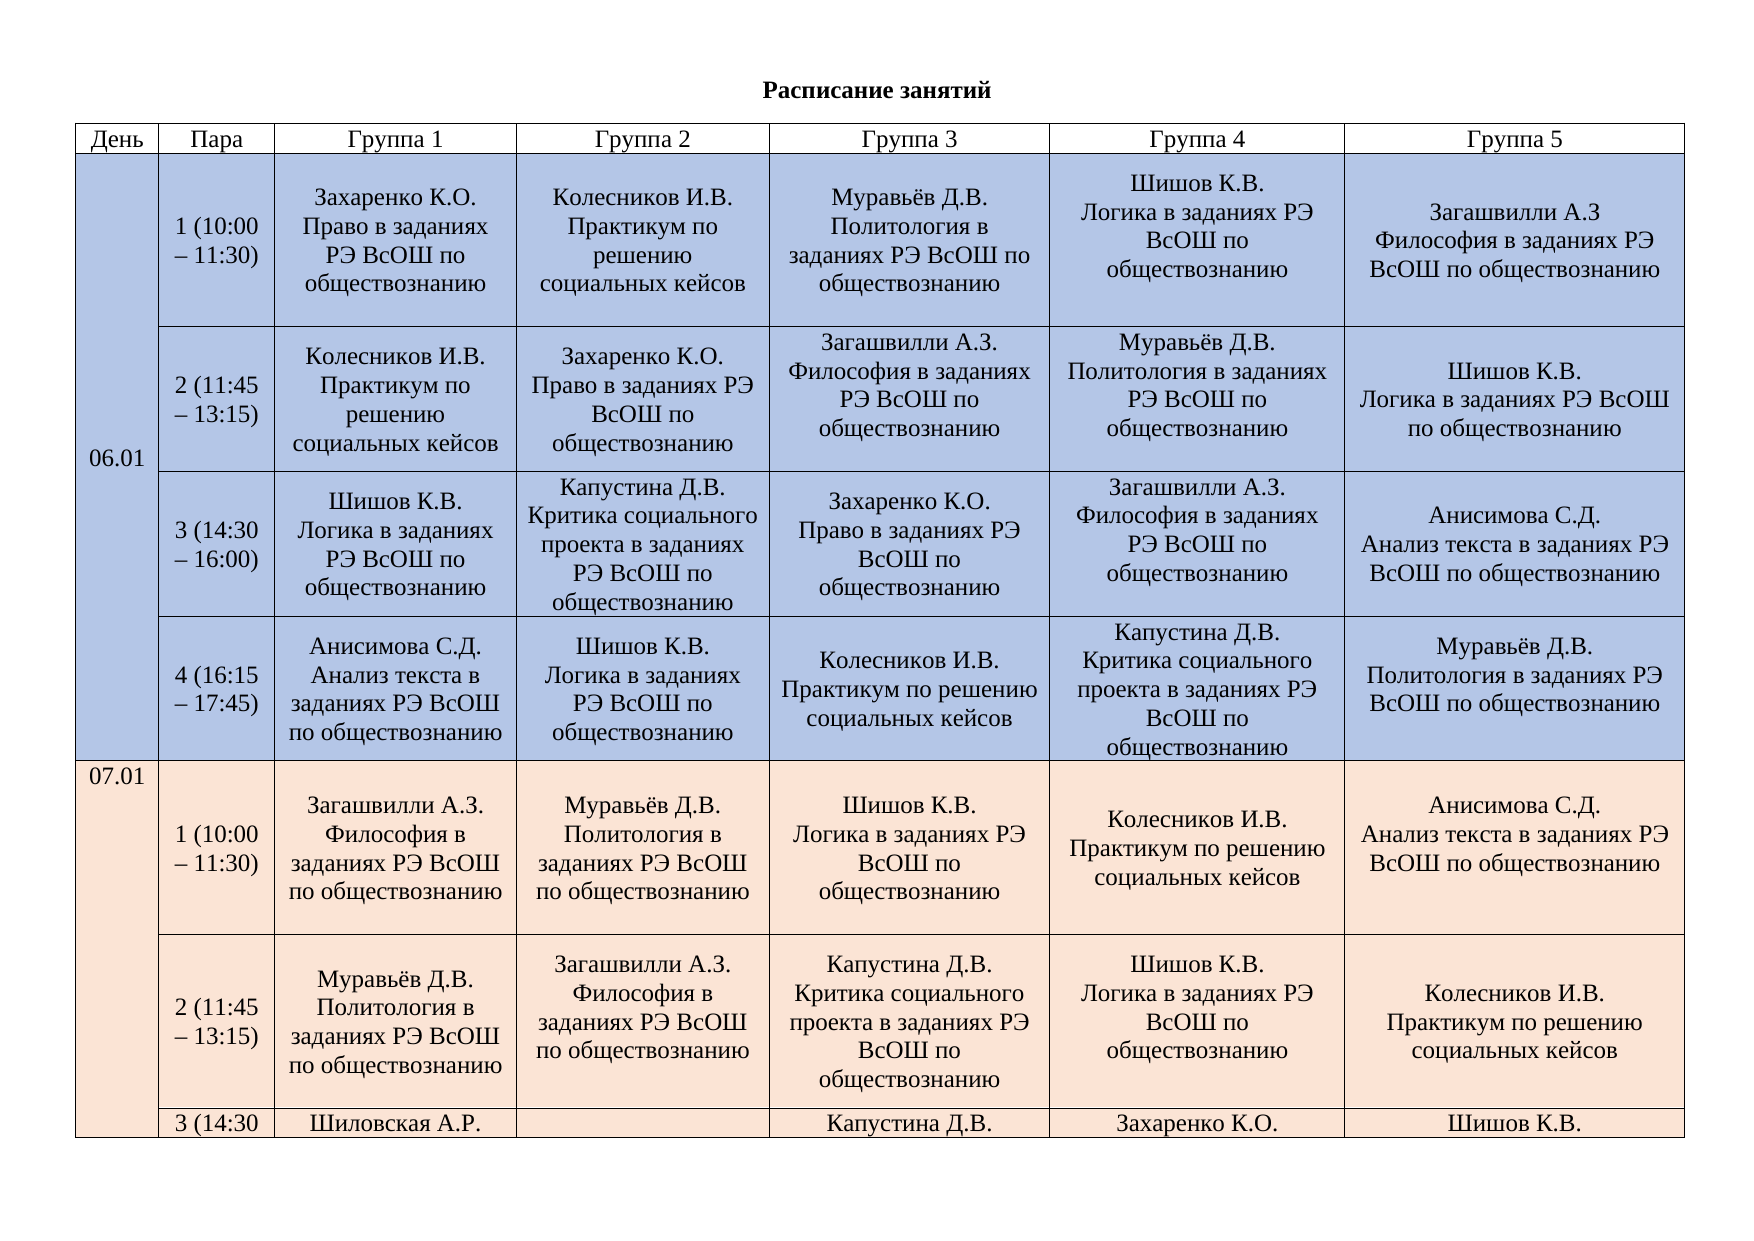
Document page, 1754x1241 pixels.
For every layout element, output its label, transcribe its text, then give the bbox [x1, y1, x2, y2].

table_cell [1345, 1109, 1684, 1137]
table_cell Колесников И.В. Практикум по решению социальных кейсов [1050, 761, 1344, 934]
text Расписание занятий [75, 75, 1679, 104]
table_cell 1 (10:00 – 11:30) [159, 154, 274, 326]
table_cell Анисимова С.Д. Анализ текста в заданиях РЭ ВсОШ по обществознанию [275, 617, 516, 760]
table_cell 06.01 [76, 154, 158, 760]
table_cell Загашвилли А.З. Философия в заданиях РЭ ВсОШ по обществознанию [1050, 472, 1344, 616]
table_header Группа 1 [275, 124, 516, 152]
table_header Группа 4 [1050, 124, 1344, 152]
table_cell Захаренко К.О. Право в заданиях РЭ ВсОШ по обществознанию [770, 472, 1049, 616]
table_cell Капустина Д.В. Критика социального проекта в заданиях РЭ ВсОШ по обществознанию [770, 935, 1049, 1107]
table_cell Загашвилли А.З. Философия в заданиях РЭ ВсОШ по обществознанию [517, 935, 769, 1107]
table_cell Колесников И.В. Практикум по решению социальных кейсов [275, 327, 516, 471]
table_cell Анисимова С.Д. Анализ текста в заданиях РЭ ВсОШ по обществознанию [1345, 472, 1684, 616]
table_header Пара [159, 124, 274, 152]
table_cell Муравьёв Д.В. Политология в заданиях РЭ ВсОШ по обществознанию [1345, 617, 1684, 760]
table_header Группа 3 [770, 124, 1049, 152]
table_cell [770, 1109, 1049, 1137]
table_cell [275, 1109, 516, 1137]
table_cell Муравьёв Д.В. Политология в заданиях РЭ ВсОШ по обществознанию [275, 935, 516, 1107]
table_cell 2 (11:45 – 13:15) [159, 935, 274, 1107]
table_header День [76, 124, 158, 152]
table_cell Капустина Д.В. Критика социального проекта в заданиях РЭ ВсОШ по обществознанию [517, 472, 769, 616]
table_cell Муравьёв Д.В. Политология в заданиях РЭ ВсОШ по обществознанию [1050, 327, 1344, 471]
table_header Группа 2 [517, 124, 769, 152]
table_cell 3 (14:30 – 16:00) [159, 472, 274, 616]
table_cell Загашвилли А.З Философия в заданиях РЭ ВсОШ по обществознанию [1345, 154, 1684, 326]
table_cell Шишов К.В. Логика в заданиях РЭ ВсОШ по обществознанию [1050, 935, 1344, 1107]
table_cell Загашвилли А.З. Философия в заданиях РЭ ВсОШ по обществознанию [770, 327, 1049, 471]
table_cell Захаренко К.О. Право в заданиях РЭ ВсОШ по обществознанию [517, 327, 769, 471]
table_cell Капустина Д.В. Критика социального проекта в заданиях РЭ ВсОШ по обществознанию [1050, 617, 1344, 760]
table_cell Шишов К.В. Логика в заданиях РЭ ВсОШ по обществознанию [275, 472, 516, 616]
table_cell 3 (14:30 – 16:00) [159, 1109, 274, 1137]
table_cell Шишов К.В. Логика в заданиях РЭ ВсОШ по обществознанию [517, 617, 769, 760]
table_cell 1 (10:00 – 11:30) [159, 761, 274, 934]
table_cell Колесников И.В. Практикум по решению социальных кейсов [517, 154, 769, 326]
table_cell Шишов К.В. Логика в заданиях РЭ ВсОШ по обществознанию [770, 761, 1049, 934]
table_cell Муравьёв Д.В. Политология в заданиях РЭ ВсОШ по обществознанию [517, 761, 769, 934]
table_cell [1050, 1109, 1344, 1137]
table_cell Муравьёв Д.В. Политология в заданиях РЭ ВсОШ по обществознанию [770, 154, 1049, 326]
table_cell Колесников И.В. Практикум по решению социальных кейсов [1345, 935, 1684, 1107]
table_cell Анисимова С.Д. Анализ текста в заданиях РЭ ВсОШ по обществознанию [1345, 761, 1684, 934]
table_cell Колесников И.В. Практикум по решению социальных кейсов [770, 617, 1049, 760]
table_cell 2 (11:45 – 13:15) [159, 327, 274, 471]
table_cell 4 (16:15 – 17:45) [159, 617, 274, 760]
table_cell 07.01 [76, 761, 158, 1137]
table_header Группа 5 [1345, 124, 1684, 152]
table_cell Загашвилли А.З. Философия в заданиях РЭ ВсОШ по обществознанию [275, 761, 516, 934]
table_cell Шишов К.В. Логика в заданиях РЭ ВсОШ по обществознанию [1050, 154, 1344, 326]
table_cell Шишов К.В. Логика в заданиях РЭ ВсОШ по обществознанию [1345, 327, 1684, 471]
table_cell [517, 1109, 769, 1137]
table_cell Захаренко К.О. Право в заданиях РЭ ВсОШ по обществознанию [275, 154, 516, 326]
